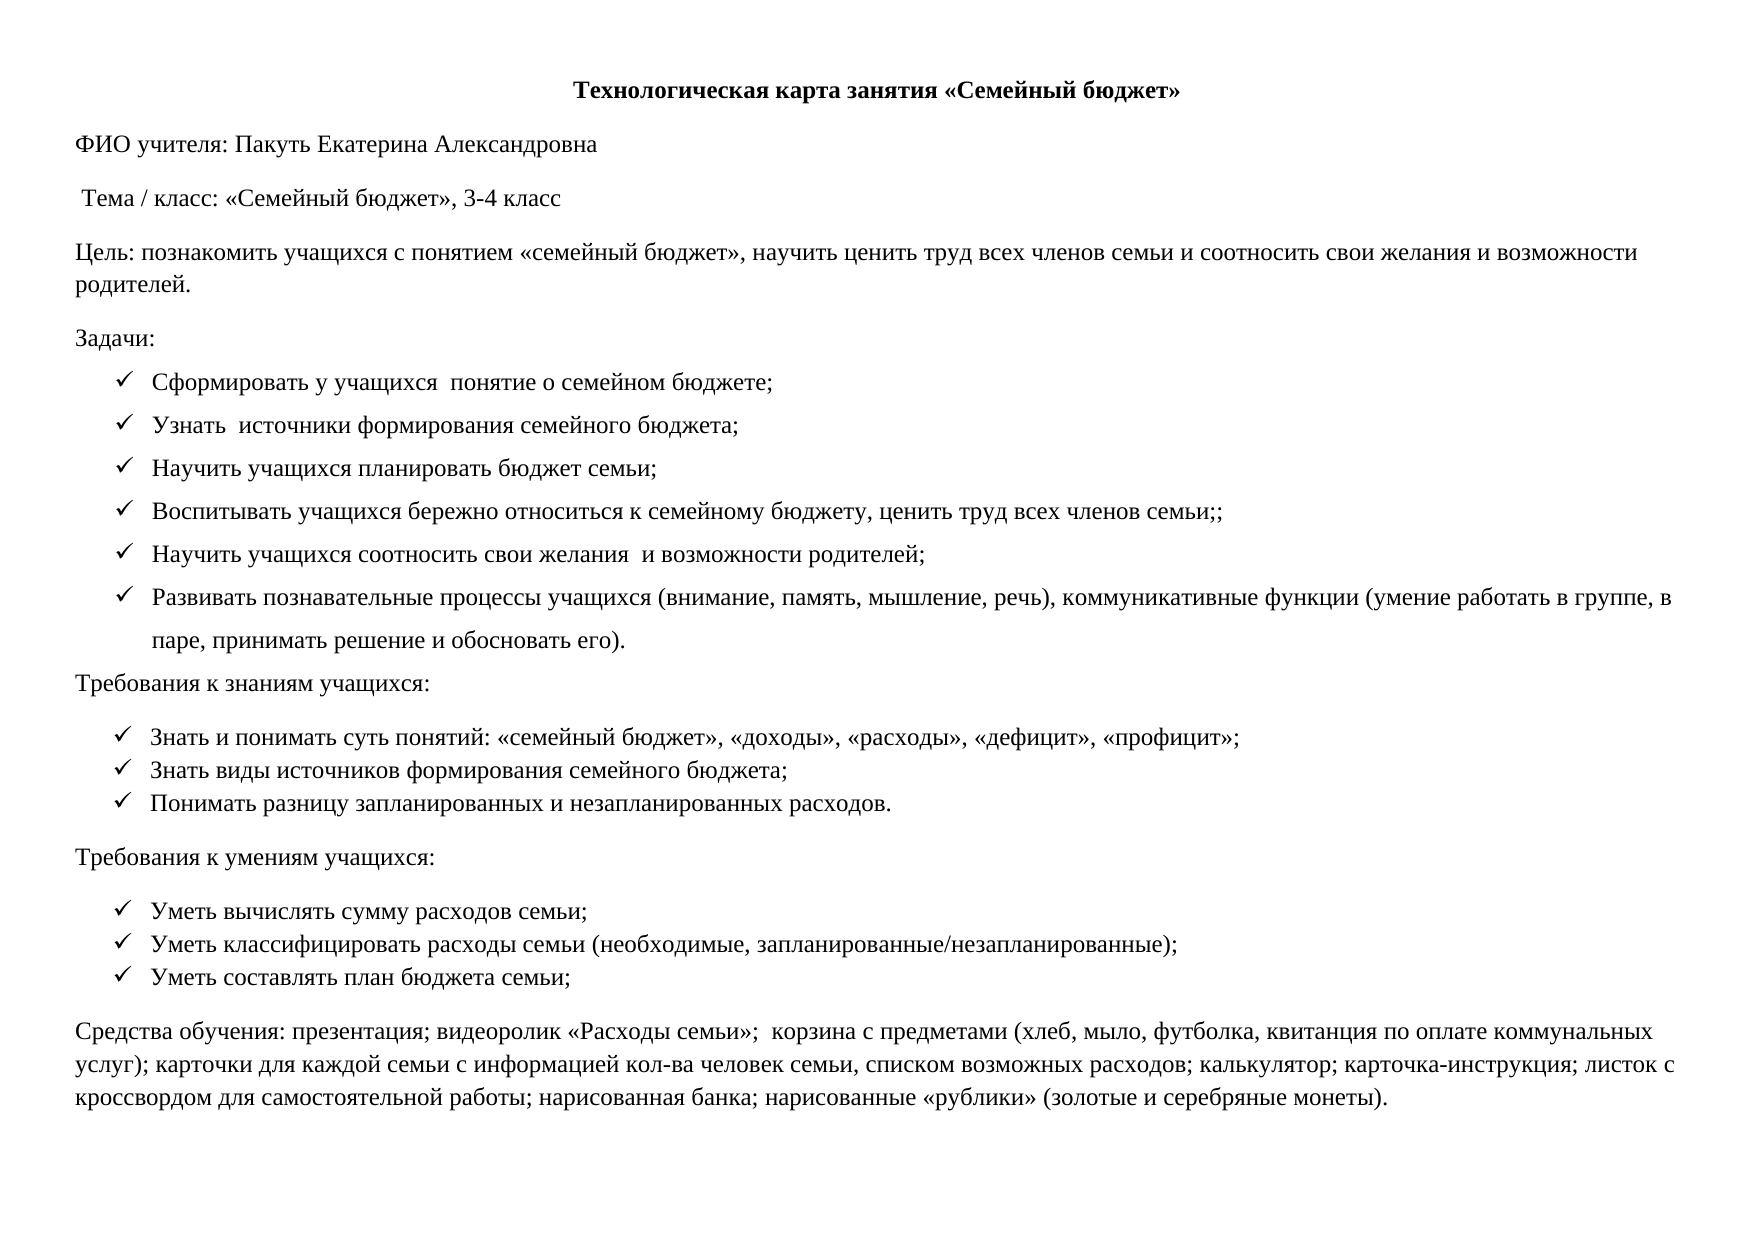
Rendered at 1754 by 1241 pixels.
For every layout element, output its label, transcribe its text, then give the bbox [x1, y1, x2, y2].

text Тема / класс: «Семейный бюджет», 3-4 класс [75, 183, 1679, 211]
list Сформировать у учащихся понятие о семейном бюджете; [114, 367, 1679, 395]
text ФИО учителя: Пакуть Екатерина Александровна [75, 129, 1679, 158]
list Научить учащихся соотносить свои желания и возможности родителей; [114, 539, 1679, 568]
list Уметь классифицировать расходы семьи (необходимые, запланированные/незапланированные); [112, 929, 1679, 958]
text Средства обучения: презентация; видеоролик «Расходы семьи»; корзина с предметами (хлеб, мыло, футболка, квитанция по оплате коммунальных услуг); карточки для каждой семьи с информацией кол-ва человек семьи, списком возможных расходов; калькулятор; карточка-инструкция; листок с кроссвордом для самостоятельной работы; нарисованная банка; нарисованные «рублики» (золотые и серебряные монеты). [75, 1016, 1679, 1111]
list Научить учащихся планировать бюджет семьи; [114, 453, 1679, 482]
list Уметь вычислять сумму расходов семьи; [112, 896, 1679, 925]
list Воспитывать учащихся бережно относиться к семейному бюджету, ценить труд всех членов семьи;; [114, 496, 1679, 525]
list Понимать разницу запланированных и незапланированных расходов. [112, 788, 1679, 817]
list Развивать познавательные процессы учащихся (внимание, память, мышление, речь), коммуникативные функции (умение работать в группе, в паре, принимать решение и обосновать его). [114, 582, 1679, 654]
list Знать и понимать суть понятий: «семейный бюджет», «доходы», «расходы», «дефицит», «профицит»; [112, 722, 1679, 751]
text Требования к умениям учащихся: [75, 842, 1679, 871]
text Требования к знаниям учащихся: [75, 668, 1679, 697]
list Узнать источники формирования семейного бюджета; [114, 410, 1679, 438]
text Цель: познакомить учащихся с понятием «семейный бюджет», научить ценить труд всех членов семьи и соотносить свои желания и возможности родителей. [75, 237, 1679, 298]
text Задачи: [75, 323, 1679, 352]
list Уметь составлять план бюджета семьи; [112, 962, 1679, 991]
text Технологическая карта занятия «Семейный бюджет» [75, 75, 1679, 104]
list Знать виды источников формирования семейного бюджета; [112, 755, 1679, 784]
